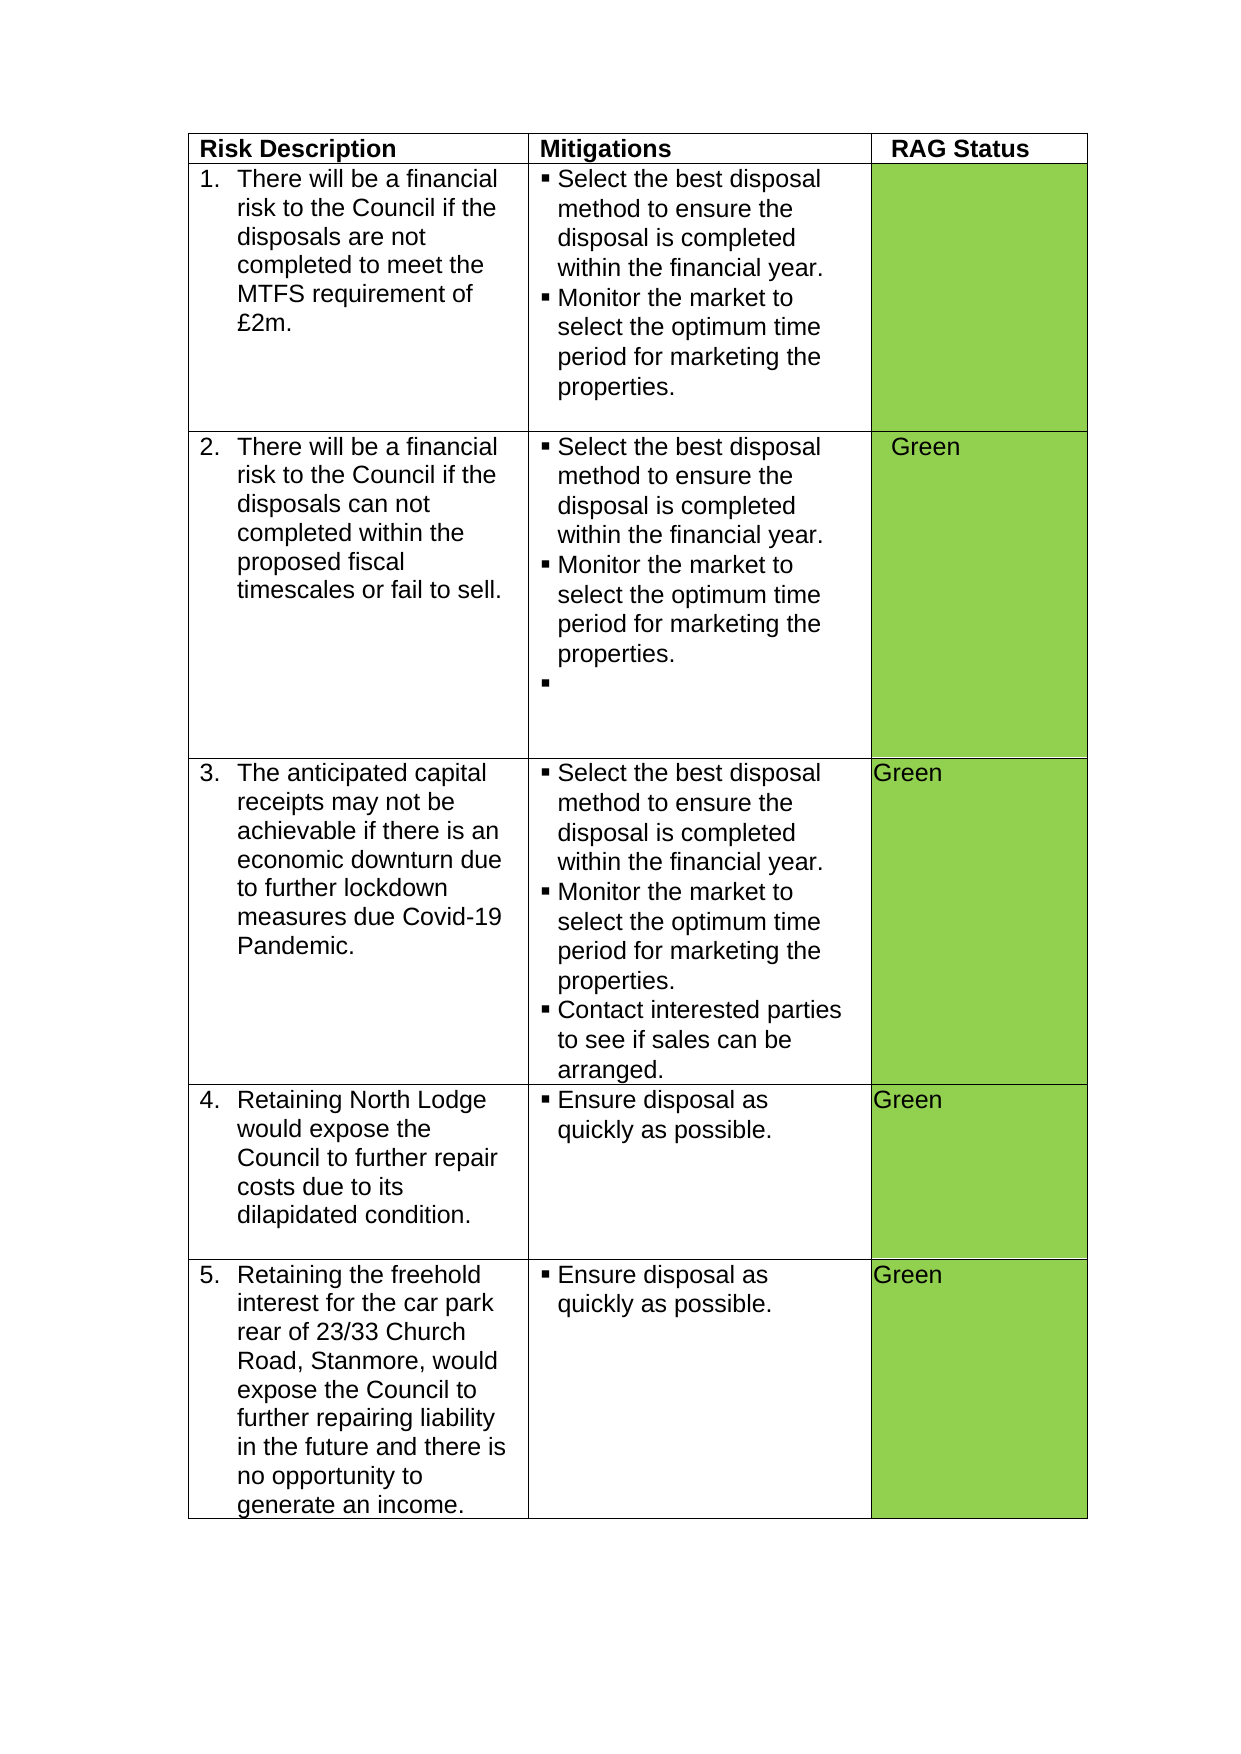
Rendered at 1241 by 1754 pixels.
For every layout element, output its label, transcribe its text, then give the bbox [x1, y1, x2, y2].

table_cell Green [872, 1085, 1087, 1258]
table_cell There will be a financial risk to the Council if the disposals can not completed within the proposed fiscal timescales or fail to sell. [189, 432, 528, 757]
table_cell Retaining North Lodge would expose the Council to further repair costs due to its dilapidated condition. [189, 1085, 528, 1258]
table_cell The anticipated capital receipts may not be achievable if there is an economic downturn due to further lockdown measures due Covid-19 Pandemic. [189, 759, 528, 1084]
table_cell [872, 164, 1087, 431]
table_cell Select the best disposal method to ensure the disposal is completed within the financial year. Monitor the market to select the optimum time period for marketing the properties. [529, 432, 871, 757]
table_cell Green [872, 1260, 1087, 1518]
table_cell There will be a financial risk to the Council if the disposals are not completed to meet the MTFS requirement of £2m. [189, 164, 528, 431]
table_cell Select the best disposal method to ensure the disposal is completed within the financial year. Monitor the market to select the optimum time period for marketing the properties. [529, 164, 871, 431]
table_header Risk Description [189, 134, 528, 163]
table_header Mitigations [529, 134, 871, 163]
table_header RAG Status [872, 134, 1087, 163]
table_cell Ensure disposal as quickly as possible. [529, 1085, 871, 1258]
table_cell Green [872, 432, 1087, 757]
table_cell Green [872, 759, 1087, 1084]
table_cell Ensure disposal as quickly as possible. [529, 1260, 871, 1518]
table_cell Select the best disposal method to ensure the disposal is completed within the financial year. Monitor the market to select the optimum time period for marketing the properties. Contact interested parties to see if sales can be arranged. [529, 759, 871, 1084]
table_cell Retaining the freehold interest for the car park rear of 23/33 Church Road, Stanmore, would expose the Council to further repairing liability in the future and there is no opportunity to generate an income. [189, 1260, 528, 1518]
